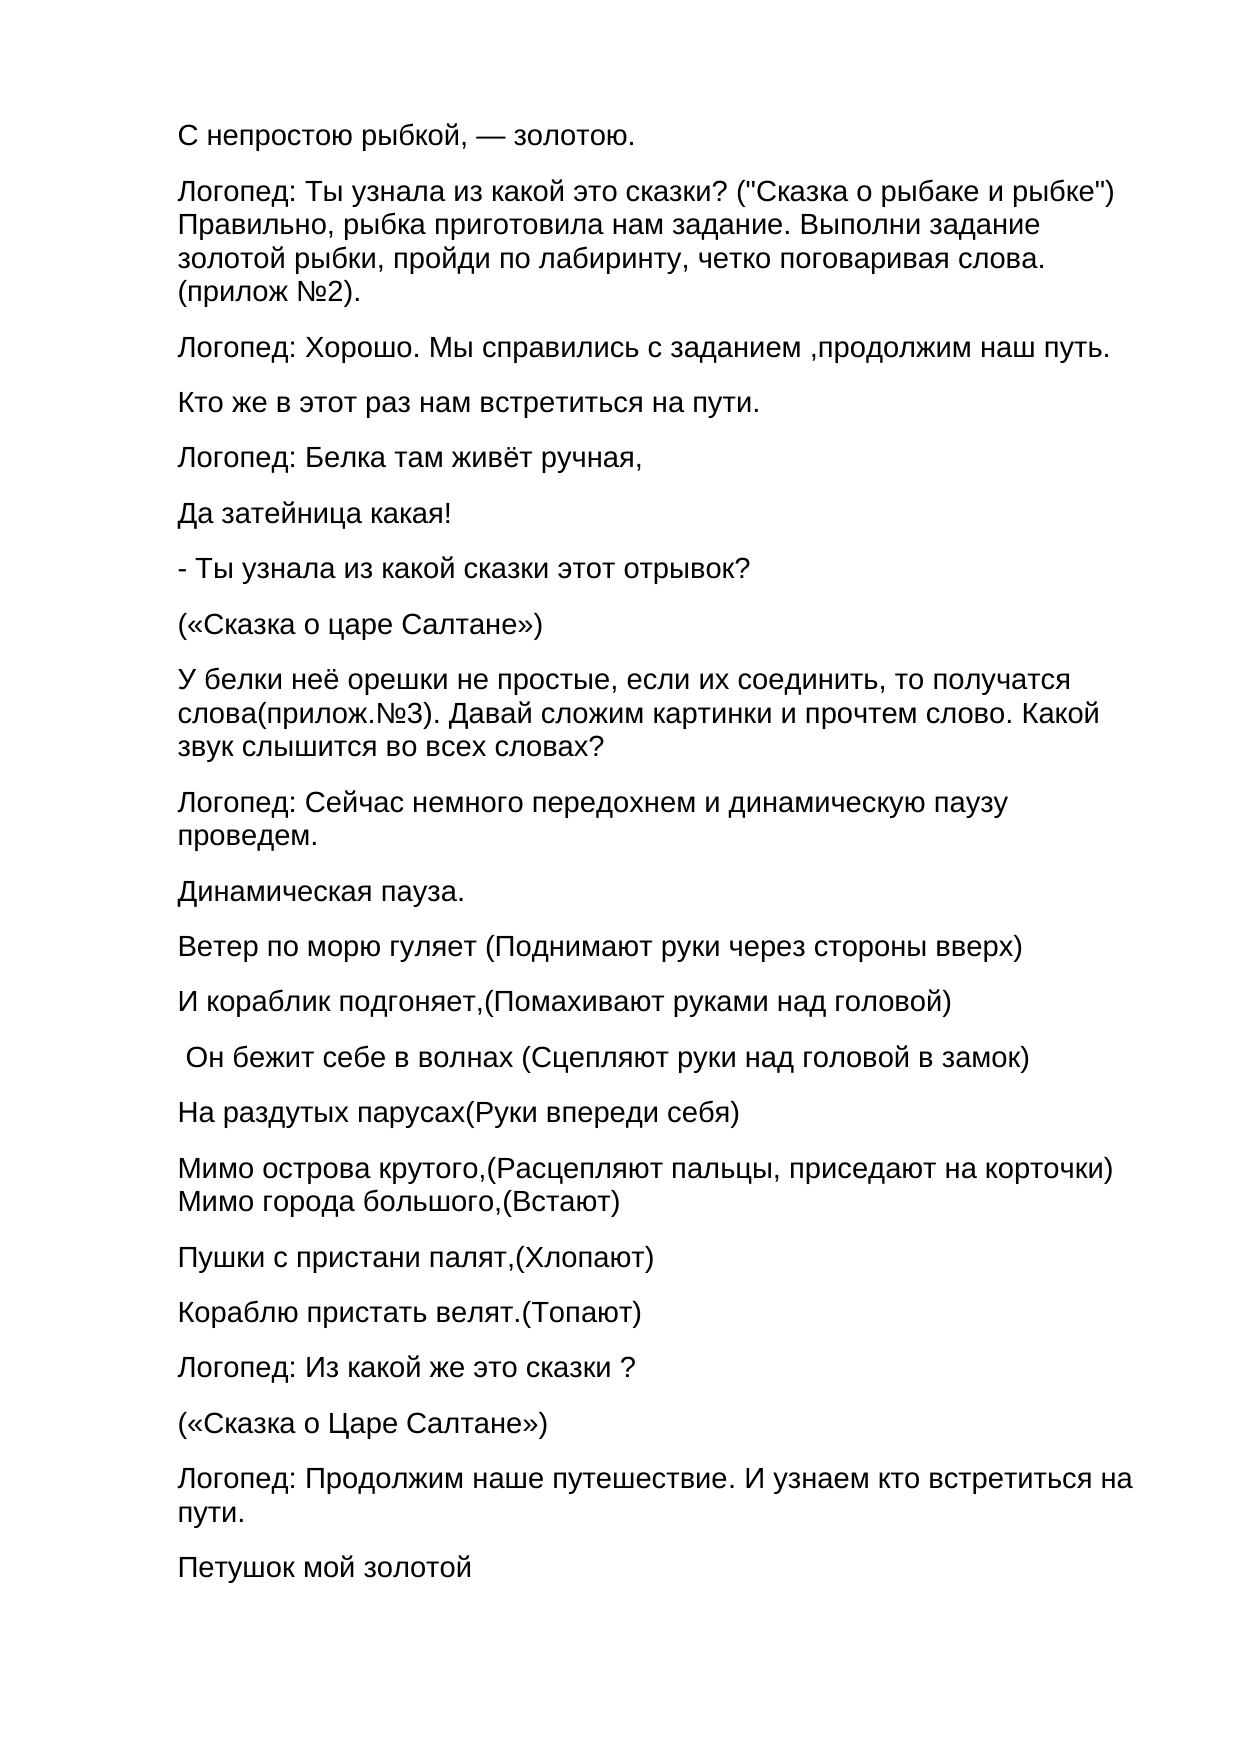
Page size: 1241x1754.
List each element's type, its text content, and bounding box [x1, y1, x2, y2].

text Логопед: Сейчас немного передохнем и динамическую паузу проведем. [177, 784, 1152, 852]
text Логопед: Белка там живёт ручная, [177, 440, 1152, 474]
text Логопед: Хорошо. Мы справились с заданием ,продолжим наш путь. [177, 329, 1152, 363]
text Петушок мой золотой [177, 1550, 1152, 1584]
text («Сказка о царе Салтане») [177, 607, 1152, 640]
text И кораблик подгоняет,(Помахивают руками над головой) [177, 984, 1152, 1018]
text У белки неё орешки не простые, если их соединить, то получатся слова(прилож.№3). Давай сложим картинки и прочтем слово. Какой звук слышится во всех словах? [177, 662, 1152, 763]
text Кто же в этот раз нам встретиться на пути. [177, 385, 1152, 418]
text Логопед: Продолжим наше путешествие. И узнаем кто встретиться на пути. [177, 1461, 1152, 1528]
text На раздутых парусах(Руки впереди себя) [177, 1095, 1152, 1129]
text Логопед: Ты узнала из какой это сказки? ("Сказка о рыбаке и рыбке") Правильно, рыбка приготовила нам задание. Выполни задание золотой рыбки, пройди по лабиринту, четко поговаривая слова. (прилож №2). [177, 173, 1152, 308]
text Он бежит себе в волнах (Сцепляют руки над головой в замок) [177, 1040, 1152, 1073]
text Пушки с пристани палят,(Хлопают) [177, 1239, 1152, 1273]
text Кораблю пристать велят.(Топают) [177, 1295, 1152, 1328]
text С непростою рыбкой, — золотою. [177, 118, 1152, 152]
text - Ты узнала из какой сказки этот отрывок? [177, 551, 1152, 585]
text Ветер по морю гуляет (Поднимают руки через стороны вверх) [177, 929, 1152, 962]
text Логопед: Из какой же это сказки ? [177, 1350, 1152, 1384]
text («Сказка о Царе Салтане») [177, 1406, 1152, 1439]
text Да затейница какая! [177, 496, 1152, 529]
text Динамическая пауза. [177, 873, 1152, 907]
text Мимо острова крутого,(Расцепляют пальцы, приседают на корточки) Мимо города большого,(Встают) [177, 1151, 1152, 1218]
